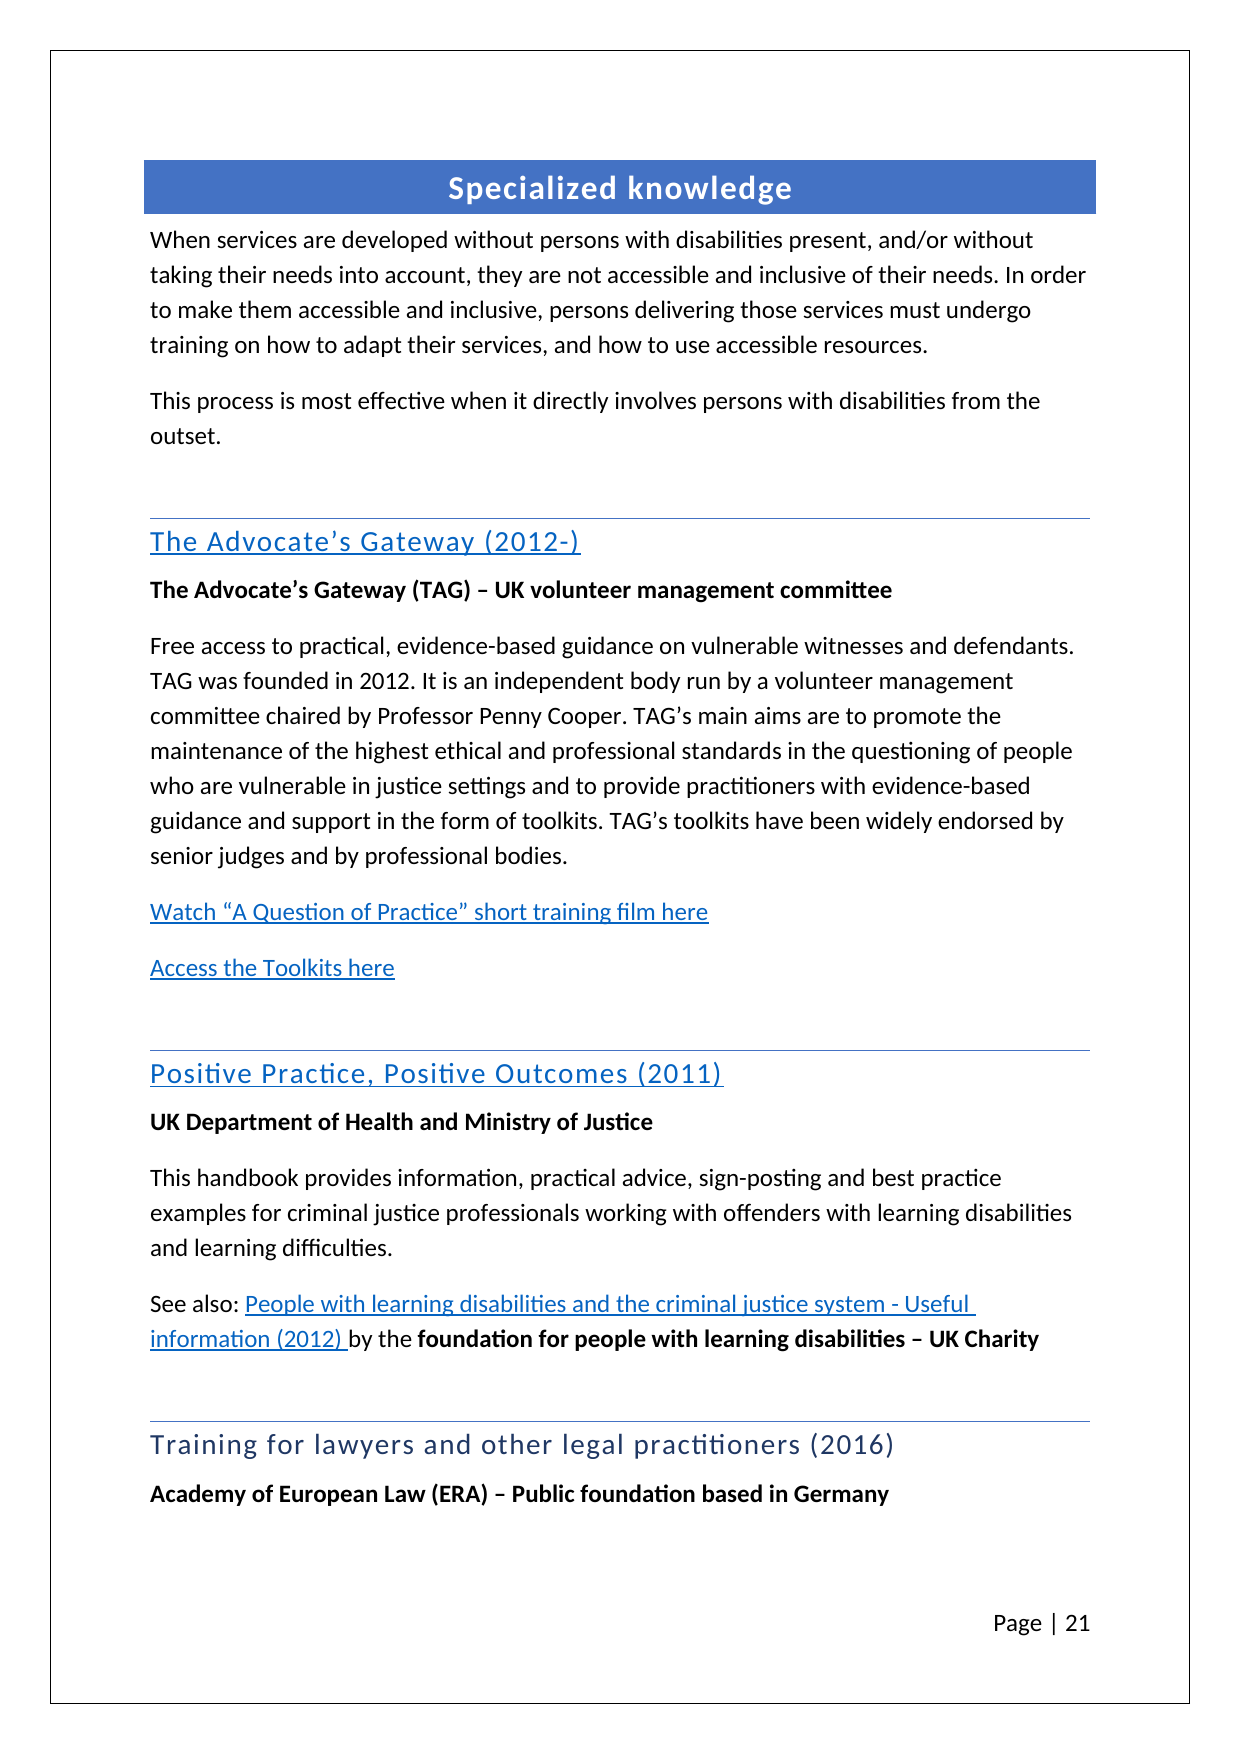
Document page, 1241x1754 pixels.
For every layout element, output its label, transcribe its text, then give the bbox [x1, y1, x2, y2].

subtitle Positive Practice, Positive Outcomes (2011) [150, 1051, 1090, 1091]
text Watch “A Question of Practice” short training film here [150, 896, 1090, 927]
text This process is most effective when it directly involves persons with disabilities from the outset. [150, 385, 1090, 450]
subtitle Training for lawyers and other legal practitioners (2016) [150, 1422, 1090, 1462]
text Academy of European Law (ERA) – Public foundation based in Germany [150, 1478, 1090, 1508]
text See also: People with learning disabilities and the criminal justice system - Useful information (2012) by the foundation for people with learning disabilities – UK Charity [150, 1288, 1090, 1354]
text UK Department of Health and Ministry of Justice [150, 1107, 1090, 1137]
text The Advocate’s Gateway (TAG) – UK volunteer management committee [150, 574, 1090, 605]
text Access the Toolkits here [150, 952, 1090, 982]
text Free access to practical, evidence-based guidance on vulnerable witnesses and defendants. TAG was founded in 2012. It is an independent body run by a volunteer management committee chaired by Professor Penny Cooper. TAG’s main aims are to promote the maintenance of the highest ethical and professional standards in the questioning of people who are vulnerable in justice settings and to provide practitioners with evidence-based guidance and support in the form of toolkits. TAG’s toolkits have been widely endorsed by senior judges and by professional bodies. [150, 630, 1090, 871]
text This handbook provides information, practical advice, sign-posting and best practice examples for criminal justice professionals working with offenders with learning disabilities and learning difficulties. [150, 1162, 1090, 1263]
text When services are developed without persons with disabilities present, and/or without taking their needs into account, they are not accessible and inclusive of their needs. In order to make them accessible and inclusive, persons delivering those services must undergo training on how to adapt their services, and how to use accessible resources. [150, 224, 1090, 359]
subtitle The Advocate’s Gateway (2012-) [150, 519, 1090, 559]
subtitle Specialized knowledge [150, 167, 1090, 207]
